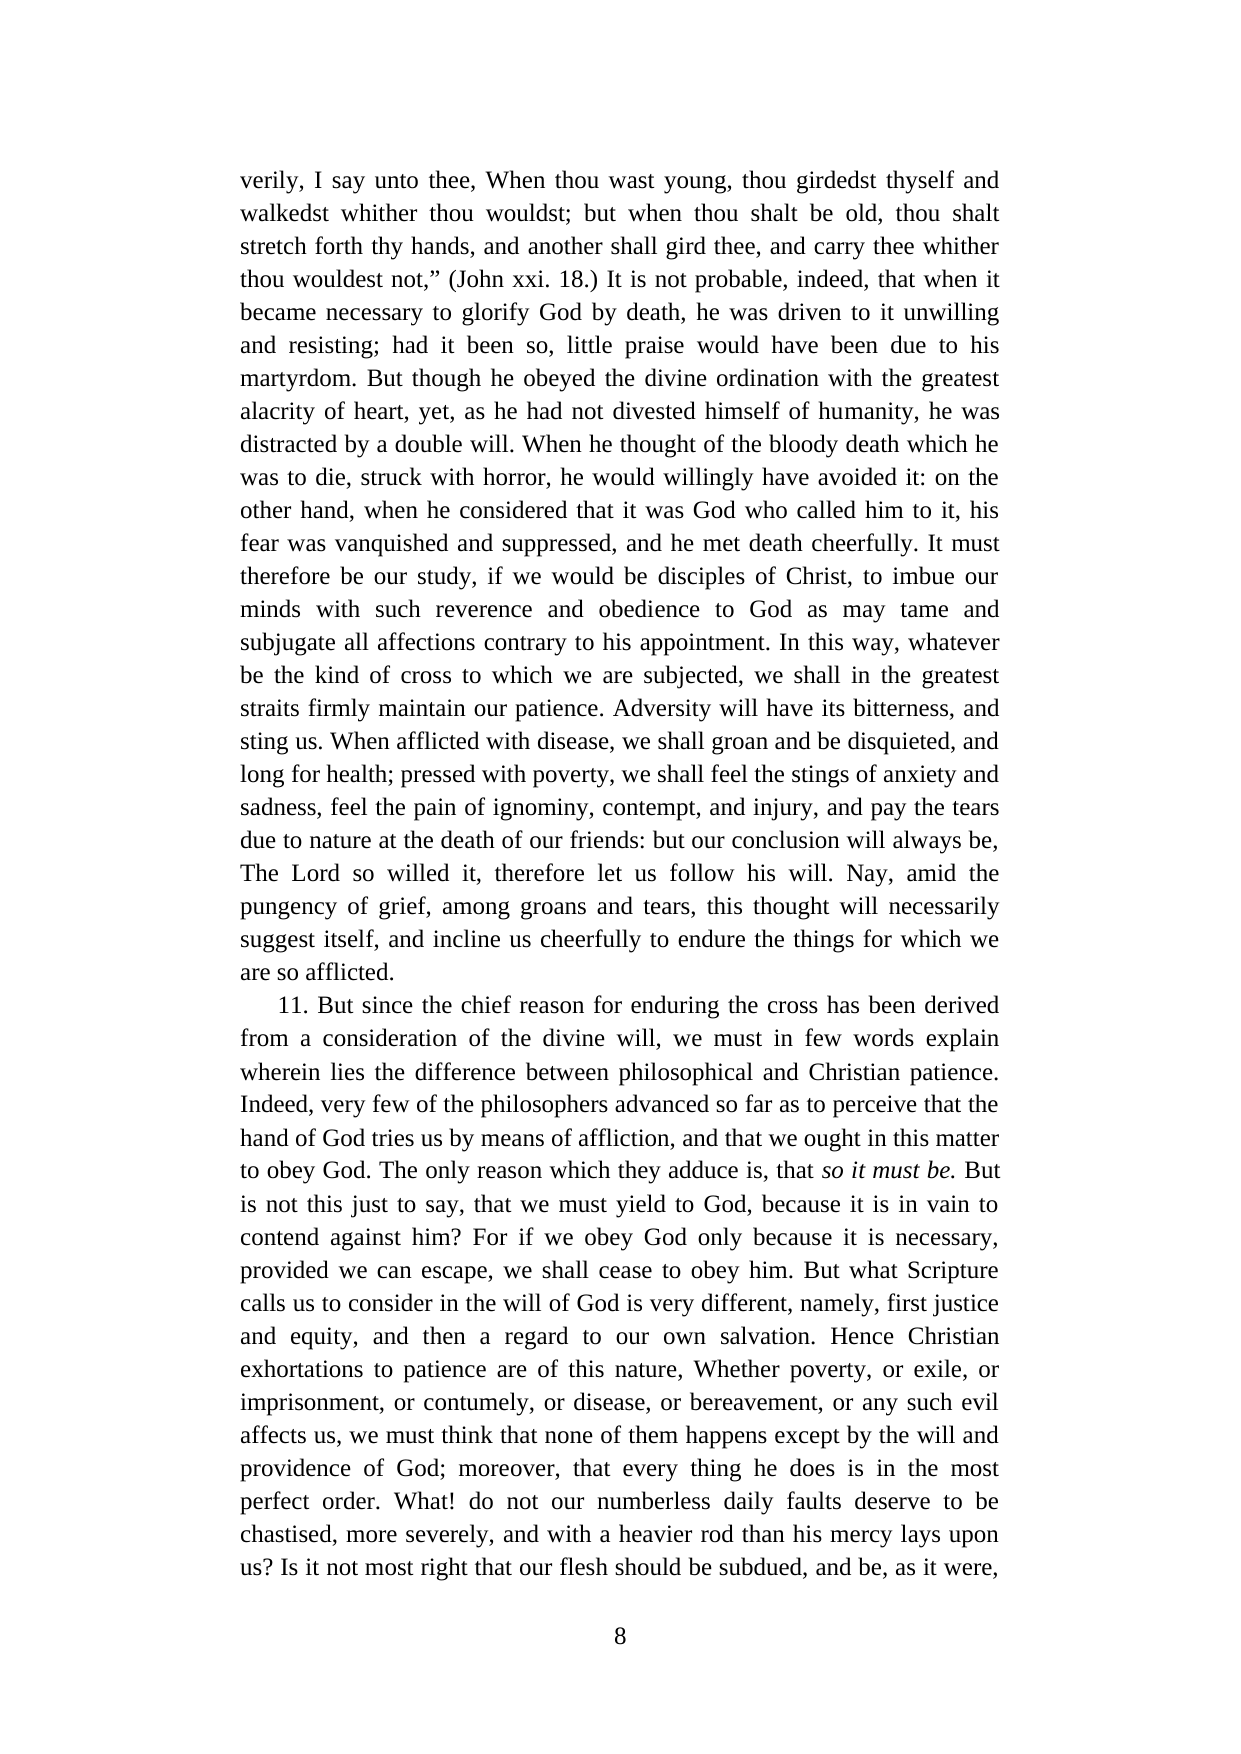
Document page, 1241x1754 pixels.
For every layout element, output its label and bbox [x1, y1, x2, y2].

text [240, 991, 1000, 1581]
text [240, 165, 1000, 986]
